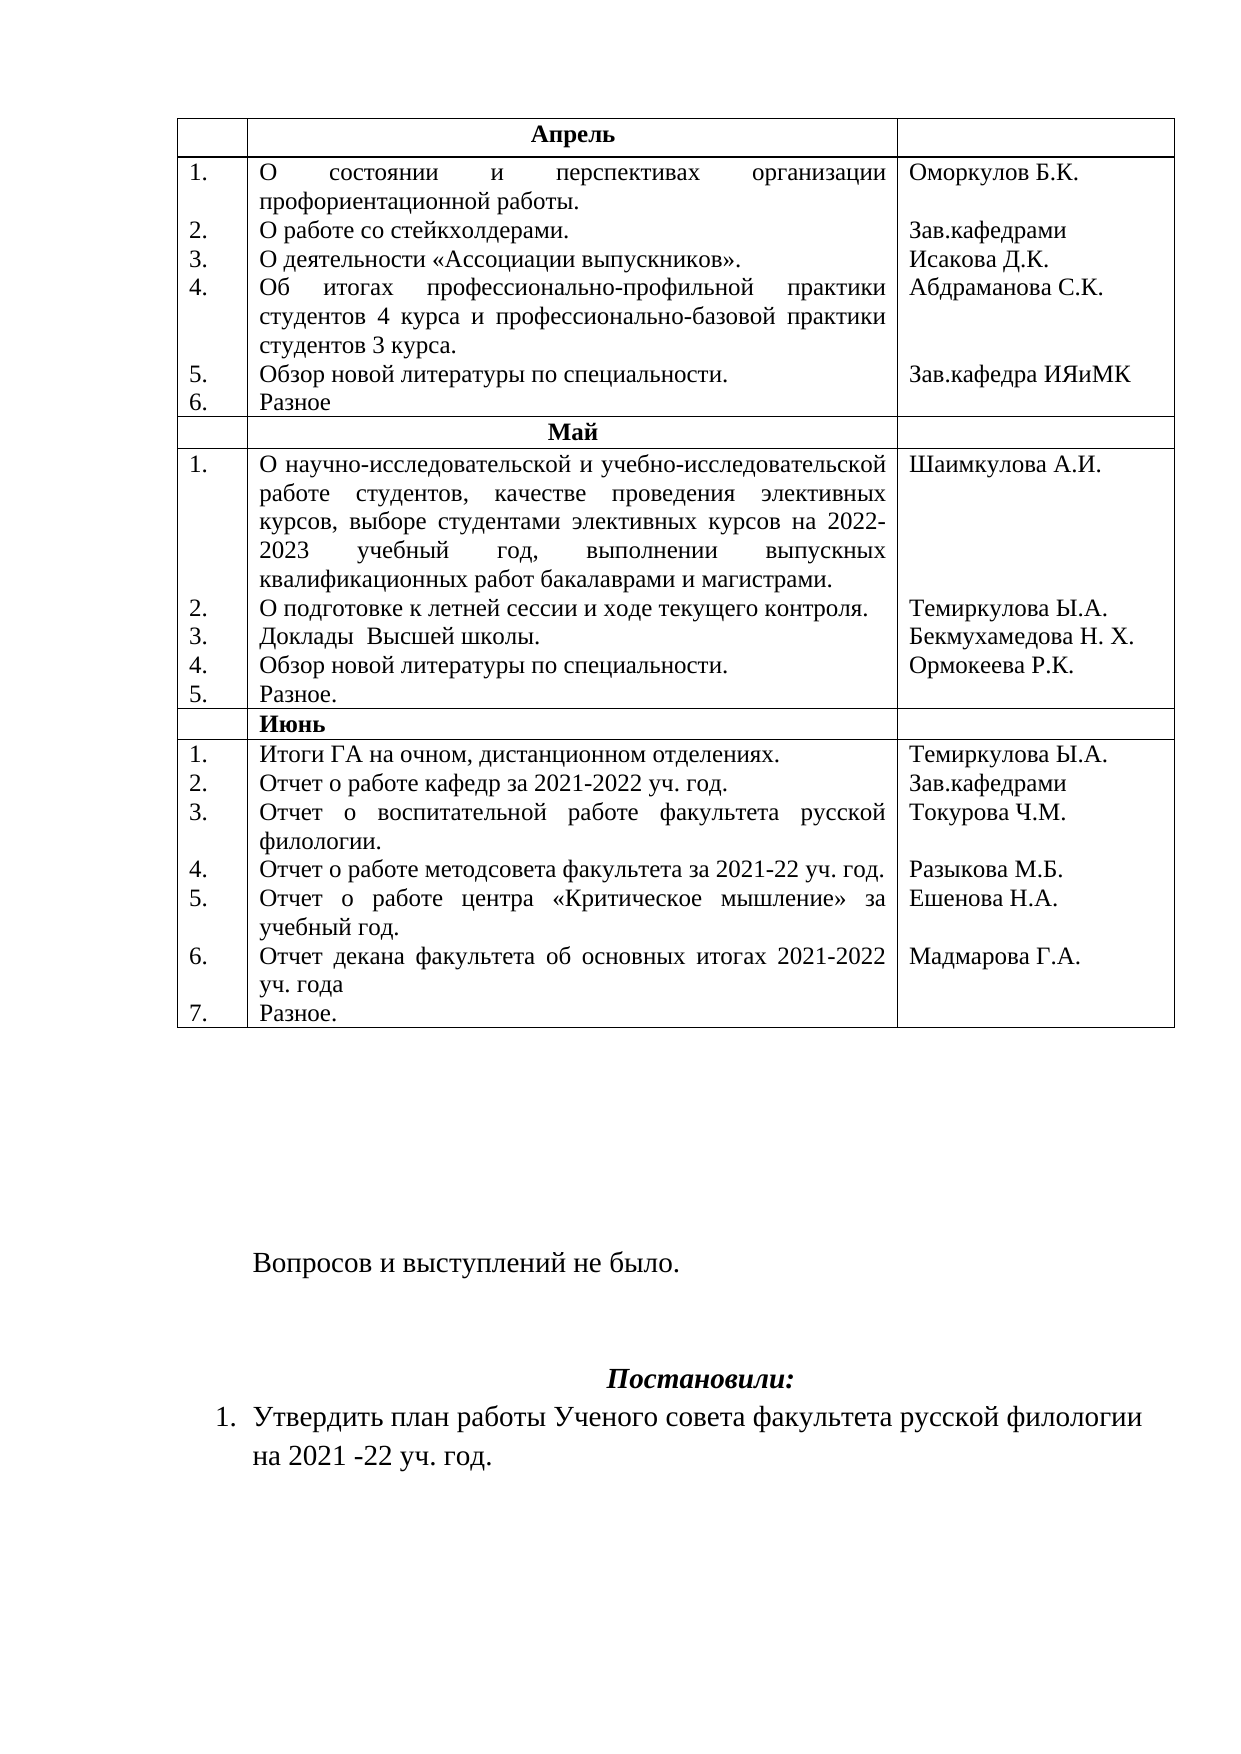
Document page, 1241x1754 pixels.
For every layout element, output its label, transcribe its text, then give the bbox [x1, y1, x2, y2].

table_cell О состоянии и перспективах организации профориентационной работы. О работе со стейкхолдерами. О деятельности «Ассоциации выпускников». Об итогах профессионально-профильной практики студентов 4 курса и профессионально-базовой практики студентов 3 курса. Обзор новой литературы по специальности. Разное [248, 158, 897, 416]
list Постановили: [252, 1361, 1152, 1394]
table_cell 1. 2. 3. 4. 5. 6. [178, 158, 247, 416]
table_cell Итоги ГА на очном, дистанционном отделениях. Отчет о работе кафедр за 2021-2022 уч. год. Отчет о воспитательной работе факультета русской филологии. Отчет о работе методсовета факультета за 2021-22 уч. год. Отчет о работе центра «Критическое мышление» за учебный год. Отчет декана факультета об основных итогах 2021-2022 уч. года Разное. [248, 740, 897, 1027]
table_cell О научно-исследовательской и учебно-исследовательской работе студентов, качестве проведения элективных курсов, выборе студентами элективных курсов на 2022-2023 учебный год, выполнении выпускных квалификационных работ бакалаврами и магистрами. О подготовке к летней сессии и ходе текущего контроля. Доклады Высшей школы. Обзор новой литературы по специальности. Разное. [248, 449, 897, 708]
table_cell [178, 417, 247, 448]
table_cell Темиркулова Ы.А. Зав.кафедрами Токурова Ч.М. Разыкова М.Б. Ешенова Н.А. Мадмарова Г.А. [898, 740, 1174, 1027]
table_cell [898, 119, 1174, 156]
text Вопросов и выступлений не было. [252, 1245, 1152, 1279]
list Утвердить план работы Ученого совета факультета русской филологии на 2021 -22 уч. год. [215, 1399, 1152, 1472]
table_cell 1. 2. 3. 4. 5. [178, 449, 247, 708]
table_cell [178, 709, 247, 738]
table_cell Апрель [248, 119, 897, 156]
table_cell [178, 119, 247, 156]
table_cell 1. 2. 3. 4. 5. 6. 7. [178, 740, 247, 1027]
table_cell [898, 709, 1174, 738]
table_cell Оморкулов Б.К. Зав.кафедрами Исакова Д.К. Абдраманова С.К. Зав.кафедра ИЯиМК [898, 158, 1174, 416]
table_cell Шаимкулова А.И. Темиркулова Ы.А. Бекмухамедова Н. Х. Ормокеева Р.К. [898, 449, 1174, 708]
table_cell [898, 417, 1174, 448]
table_cell Май [248, 417, 897, 448]
table_cell Июнь [248, 709, 897, 738]
